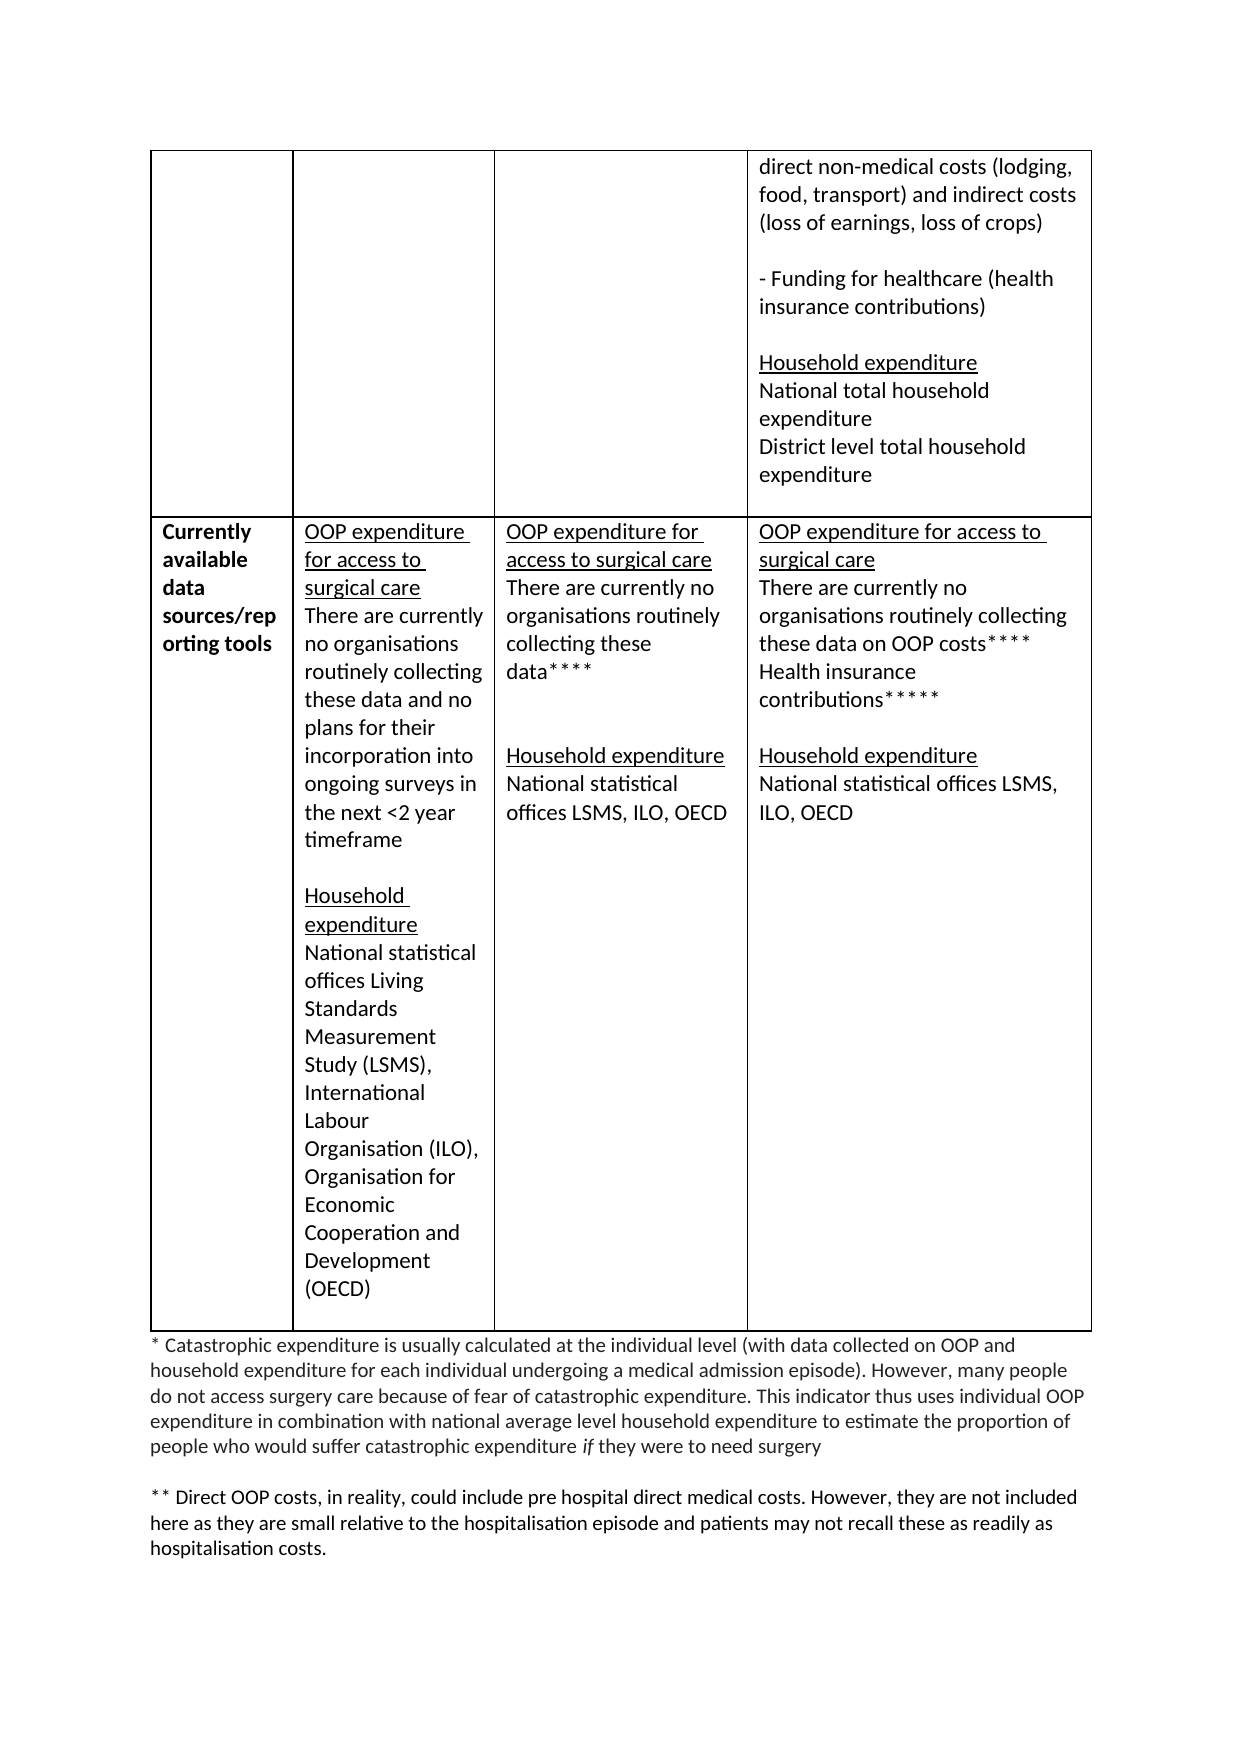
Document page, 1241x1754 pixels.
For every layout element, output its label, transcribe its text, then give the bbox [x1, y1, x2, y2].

table_cell OOP expenditure for access to surgical care There are currently no organisations routinely collecting these data and no plans for their incorporation into ongoing surveys in the next <2 year timeframe Household expenditure National statistical offices Living Standards Measurement Study (LSMS), International Labour Organisation (ILO), Organisation for Economic Cooperation and Development (OECD) [294, 518, 494, 1330]
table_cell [748, 151, 1091, 516]
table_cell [294, 151, 494, 516]
table_cell OOP expenditure for access to surgical care There are currently no organisations routinely collecting these data on OOP costs**** Health insurance contributions***** Household expenditure National statistical offices LSMS, ILO, OECD [748, 518, 1091, 1330]
text ** Direct OOP costs, in reality, could include pre hospital direct medical costs. However, they are not included here as they are small relative to the hospitalisation episode and patients may not recall these as readily as hospitalisation costs. [150, 1484, 1090, 1561]
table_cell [152, 151, 292, 516]
text * Catastrophic expenditure is usually calculated at the individual level (with data collected on OOP and household expenditure for each individual undergoing a medical admission episode). However, many people do not access surgery care because of fear of catastrophic expenditure. This indicator thus uses individual OOP expenditure in combination with national average level household expenditure to estimate the proportion of people who would suffer catastrophic expenditure if they were to need surgery [150, 1332, 1090, 1459]
table_cell OOP expenditure for access to surgical care There are currently no organisations routinely collecting these data**** Household expenditure National statistical offices LSMS, ILO, OECD [495, 518, 747, 1330]
table_cell Currently available data sources/reporting tools [152, 518, 292, 1330]
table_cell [495, 151, 747, 516]
